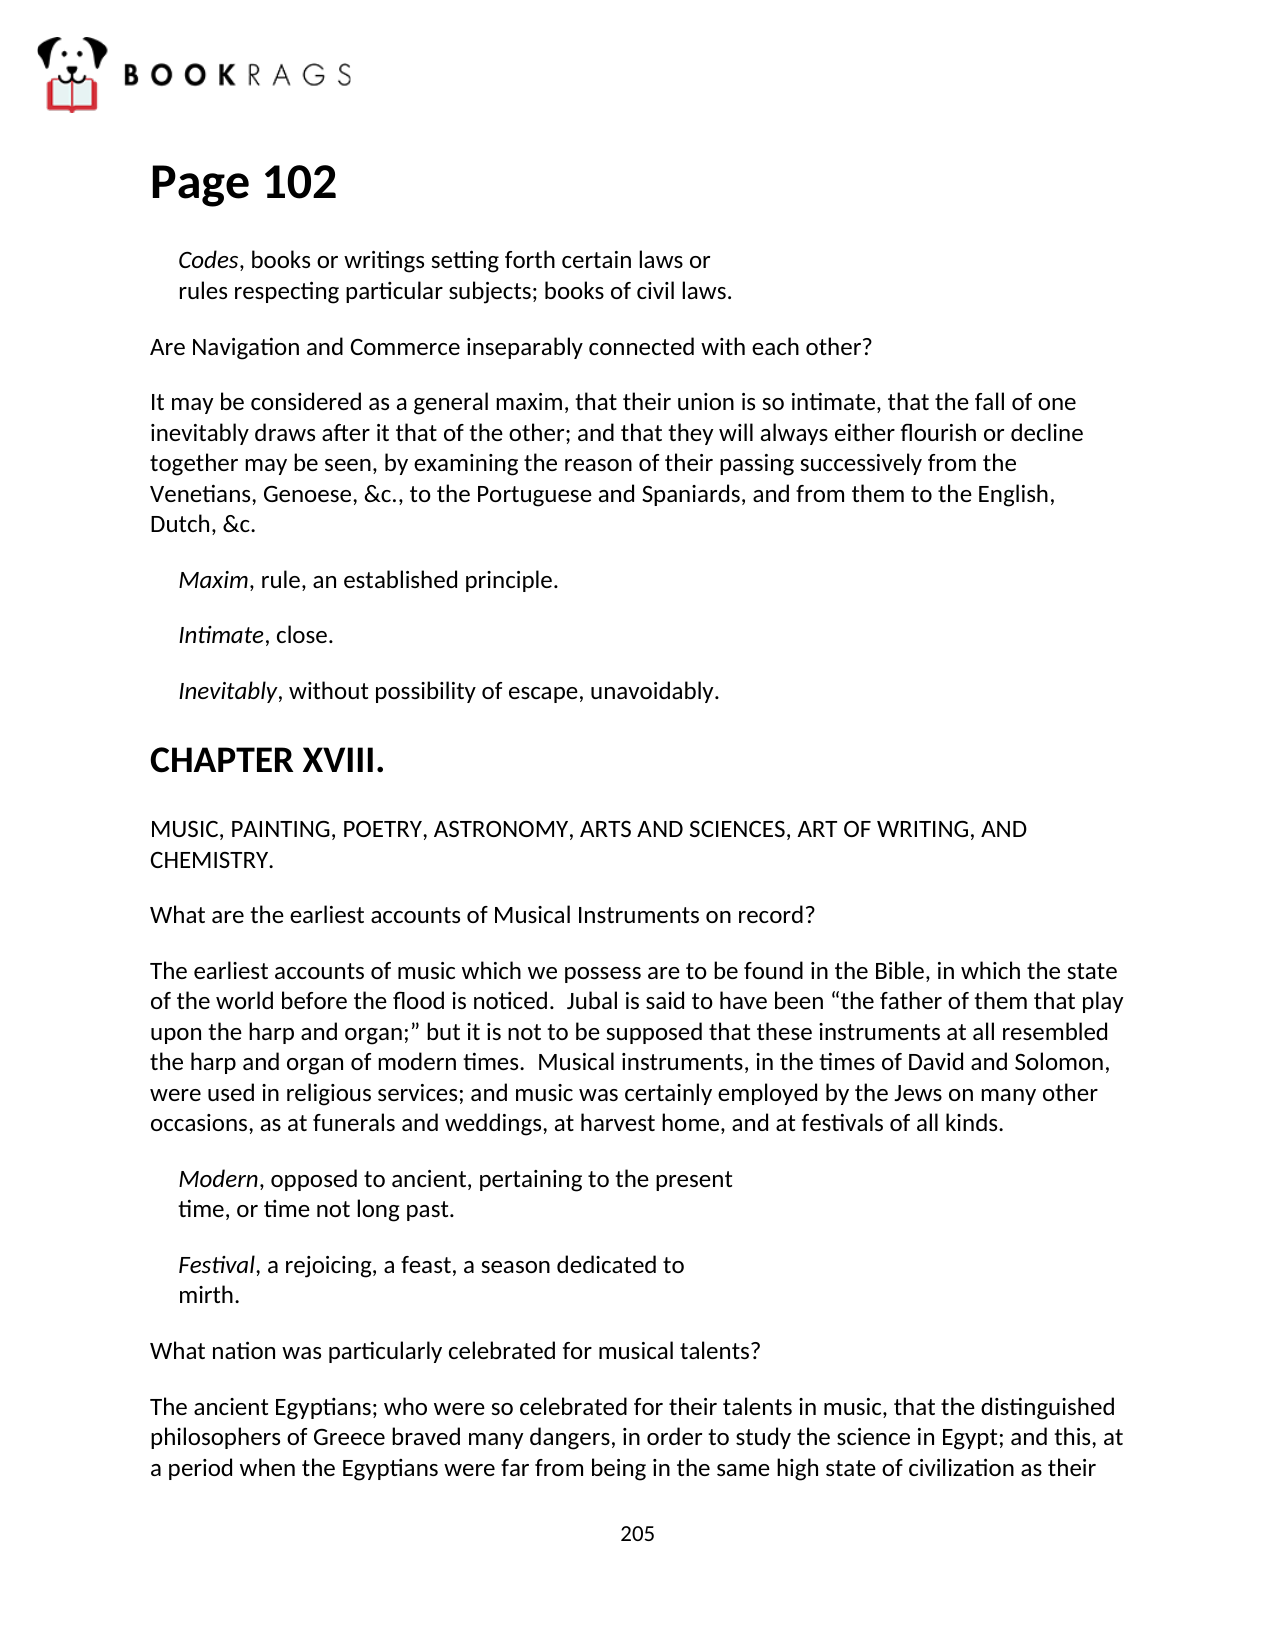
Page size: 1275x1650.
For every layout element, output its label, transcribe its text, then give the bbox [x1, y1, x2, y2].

picture [37, 37, 351, 113]
text Inevitably, without possibility of escape, unavoidably. [150, 675, 1125, 705]
text Page 102 [150, 150, 1125, 211]
text MUSIC, PAINTING, POETRY, ASTRONOMY, ARTS AND SCIENCES, ART OF WRITING, AND CHEMISTRY. [150, 813, 1125, 874]
text It may be considered as a general maxim, that their union is so intimate, that the fall of one inevitably draws after it that of the other; and that they will always either flourish or decline together may be seen, by examining the reason of their passing successively from the Venetians, Genoese, &c., to the Portuguese and Spaniards, and from them to the English, Dutch, &c. [150, 386, 1125, 539]
text What are the earliest accounts of Musical Instruments on record? [150, 899, 1125, 930]
text Modern, opposed to ancient, pertaining to the present time, or time not long past. [150, 1163, 1125, 1224]
text Codes, books or writings setting forth certain laws or rules respecting particular subjects; books of civil laws. [150, 244, 1125, 306]
text Maxim, rule, an established principle. [150, 564, 1125, 594]
text CHAPTER XVIII. [150, 736, 1125, 782]
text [150, 1391, 1125, 1482]
text Are Navigation and Commerce inseparably connected with each other? [150, 331, 1125, 361]
text Intimate, close. [150, 619, 1125, 650]
text Festival, a rejoicing, a feast, a season dedicated to mirth. [150, 1249, 1125, 1310]
text The earliest accounts of music which we possess are to be found in the Bible, in which the state of the world before the flood is noticed. Jubal is said to have been “the father of them that play upon the harp and organ;” but it is not to be supposed that these instruments at all resembled the harp and organ of modern times. Musical instruments, in the times of David and Solomon, were used in religious services; and music was certainly employed by the Jews on many other occasions, as at funerals and weddings, at harvest home, and at festivals of all kinds. [150, 955, 1125, 1138]
text What nation was particularly celebrated for musical talents? [150, 1335, 1125, 1366]
